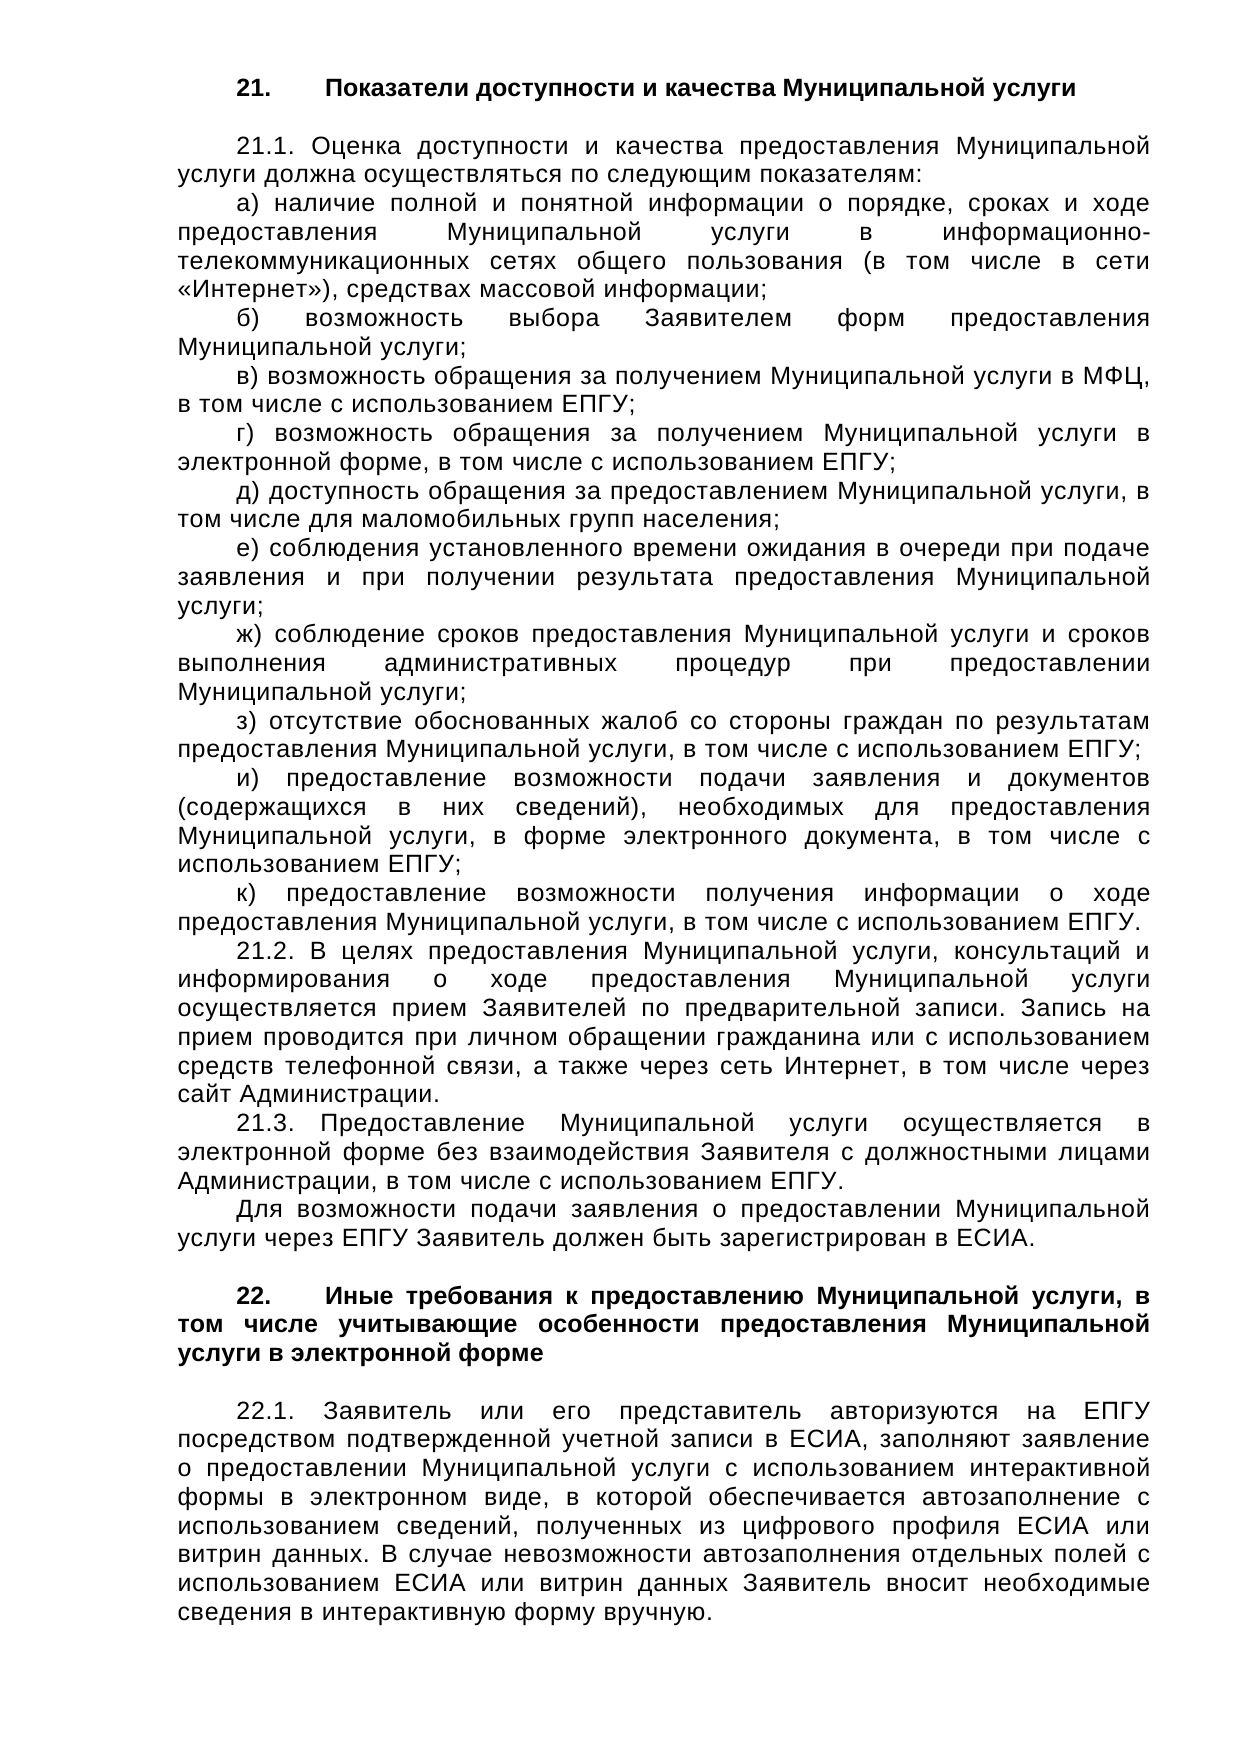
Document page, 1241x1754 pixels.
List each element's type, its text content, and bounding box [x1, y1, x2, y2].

list Иные требования к предоставлению Муниципальной услуги, в том числе учитывающие особенности предоставления Муниципальной услуги в электронной форме [177, 1281, 1152, 1367]
list Предоставление Муниципальной услуги осуществляется в электронной форме без взаимодействия Заявителя с должностными лицами Администрации, в том числе с использованием ЕПГУ. [177, 1108, 1152, 1194]
text а) наличие полной и понятной информации о порядке, сроках и ходе предоставления Муниципальной услуги в информационно-телекоммуникационных сетях общего пользования (в том числе в сети «Интернет»), средствах массовой информации; [177, 188, 1152, 303]
text Для возможности подачи заявления о предоставлении Муниципальной услуги через ЕПГУ Заявитель должен быть зарегистрирован в ЕСИА. [177, 1194, 1152, 1252]
text б) возможность выбора Заявителем форм предоставления Муниципальной услуги; [177, 303, 1152, 361]
text 21.2. В целях предоставления Муниципальной услуги, консультаций и информирования о ходе предоставления Муниципальной услуги осуществляется прием Заявителей по предварительной записи. Запись на прием проводится при личном обращении гражданина или с использованием средств телефонной связи, а также через сеть Интернет, в том числе через сайт Администрации. [177, 936, 1152, 1108]
text г) возможность обращения за получением Муниципальной услуги в электронной форме, в том числе с использованием ЕПГУ; [177, 418, 1152, 476]
text к) предоставление возможности получения информации о ходе предоставления Муниципальной услуги, в том числе с использованием ЕПГУ. [177, 878, 1152, 936]
text в) возможность обращения за получением Муниципальной услуги в МФЦ, в том числе с использованием ЕПГУ; [177, 361, 1152, 418]
text е) соблюдения установленного времени ожидания в очереди при подаче заявления и при получении результата предоставления Муниципальной услуги; [177, 533, 1152, 619]
text ж) соблюдение сроков предоставления Муниципальной услуги и сроков выполнения административных процедур при предоставлении Муниципальной услуги; [177, 619, 1152, 706]
text 21.1. Оценка доступности и качества предоставления Муниципальной услуги должна осуществляться по следующим показателям: [177, 131, 1152, 188]
text 22.1. Заявитель или его представитель авторизуются на ЕПГУ посредством подтвержденной учетной записи в ЕСИА, заполняют заявление о предоставлении Муниципальной услуги с использованием интерактивной формы в электронном виде, в которой обеспечивается автозаполнение с использованием сведений, полученных из цифрового профиля ЕСИА или витрин данных. В случае невозможности автозаполнения отдельных полей с использованием ЕСИА или витрин данных Заявитель вносит необходимые сведения в интерактивную форму вручную. [177, 1396, 1152, 1626]
text д) доступность обращения за предоставлением Муниципальной услуги, в том числе для маломобильных групп населения; [177, 476, 1152, 533]
text и) предоставление возможности подачи заявления и документов (содержащихся в них сведений), необходимых для предоставления Муниципальной услуги, в форме электронного документа, в том числе с использованием ЕПГУ; [177, 763, 1152, 878]
text з) отсутствие обоснованных жалоб со стороны граждан по результатам предоставления Муниципальной услуги, в том числе с использованием ЕПГУ; [177, 706, 1152, 763]
list Показатели доступности и качества Муниципальной услуги [177, 73, 1152, 102]
